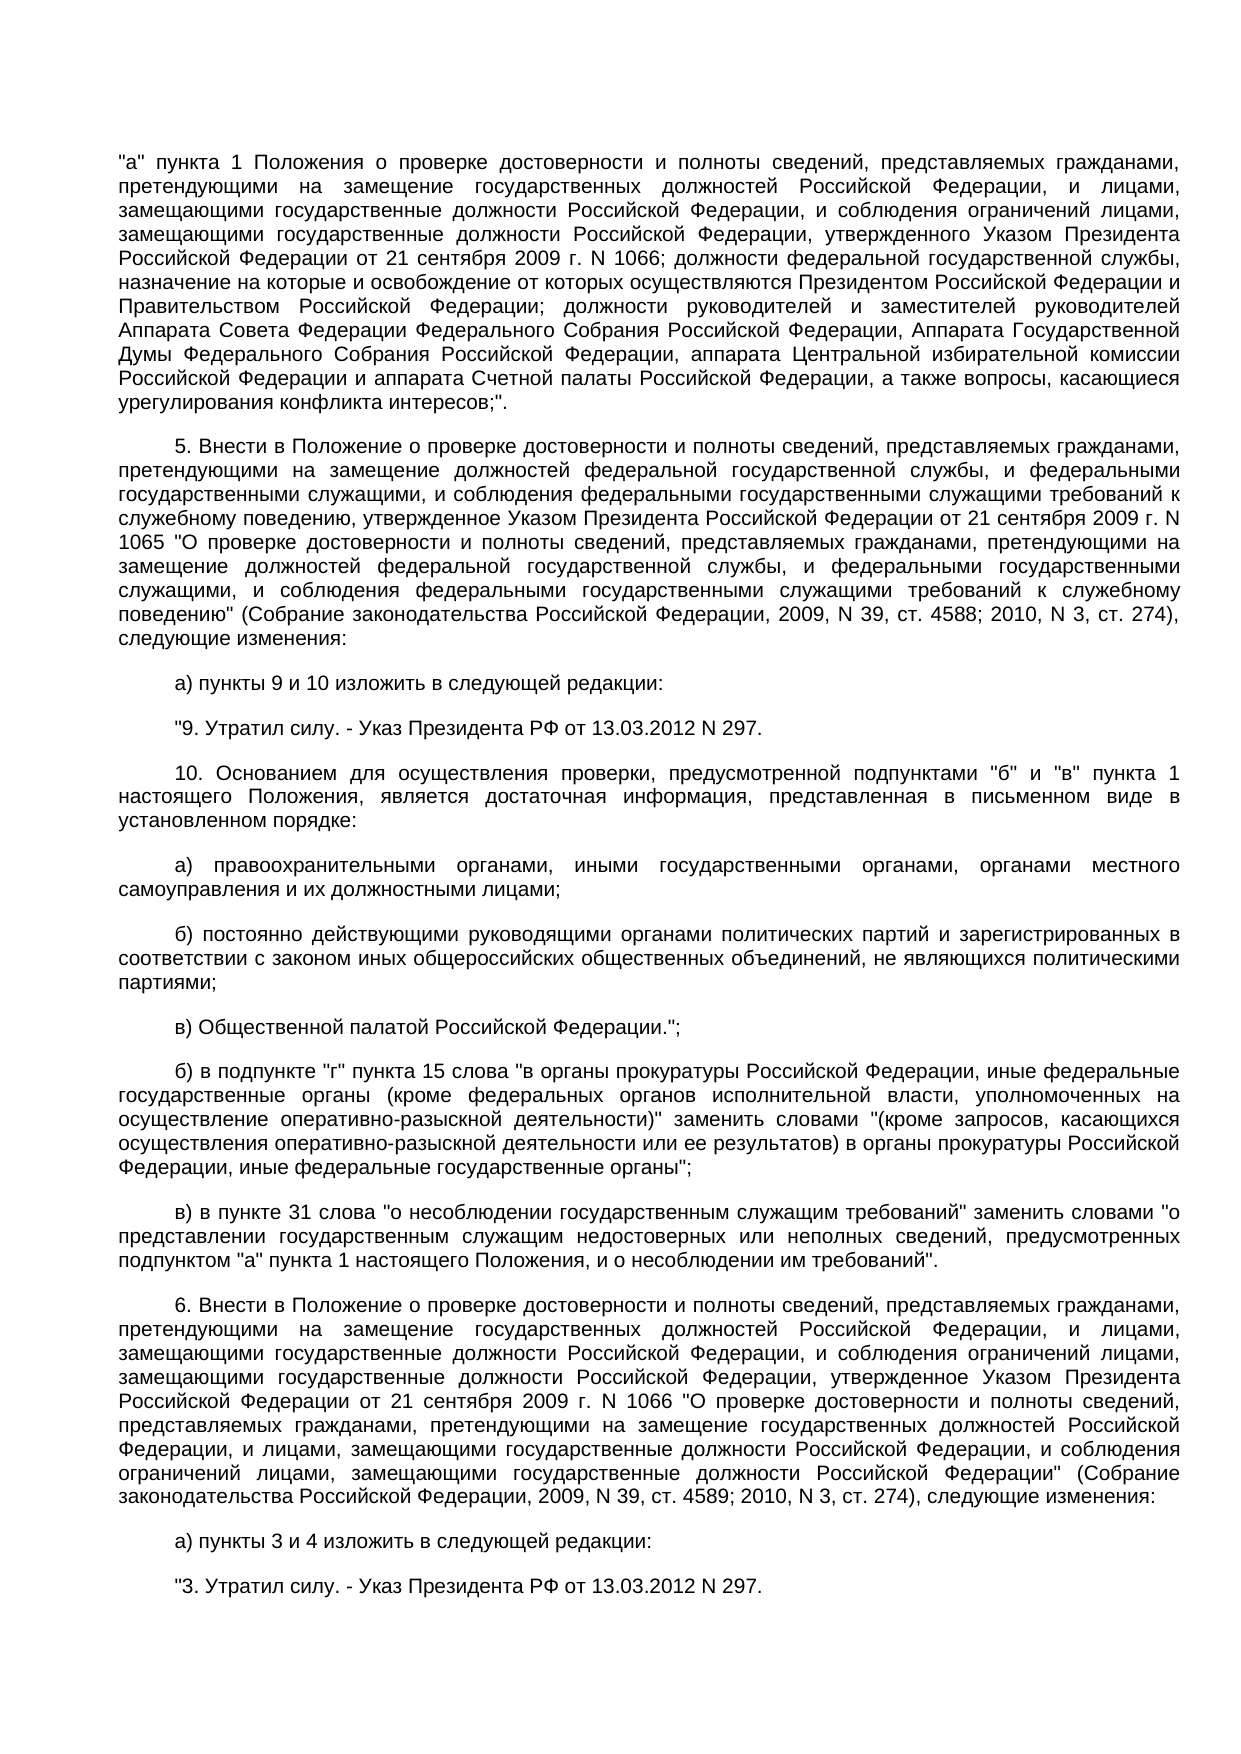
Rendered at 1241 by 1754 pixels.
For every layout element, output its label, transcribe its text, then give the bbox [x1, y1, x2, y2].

text а) пункты 9 и 10 изложить в следующей редакции: [118, 671, 1181, 695]
text "3. Утратил силу. - Указ Президента РФ от 13.03.2012 N 297. [118, 1574, 1181, 1598]
text а) пункты 3 и 4 изложить в следующей редакции: [118, 1529, 1181, 1553]
text в) Общественной палатой Российской Федерации."; [118, 1014, 1181, 1038]
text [118, 150, 1181, 413]
text в) в пункте 31 слова "о несоблюдении государственным служащим требований" заменить словами "о представлении государственным служащим недостоверных или неполных сведений, предусмотренных подпунктом "а" пункта 1 настоящего Положения, и о несоблюдении им требований". [118, 1200, 1181, 1272]
text 5. Внести в Положение о проверке достоверности и полноты сведений, представляемых гражданами, претендующими на замещение должностей федеральной государственной службы, и федеральными государственными служащими, и соблюдения федеральными государственными служащими требований к служебному поведению, утвержденное Указом Президента Российской Федерации от 21 сентября 2009 г. N 1065 "О проверке достоверности и полноты сведений, представляемых гражданами, претендующими на замещение должностей федеральной государственной службы, и федеральными государственными служащими, и соблюдения федеральными государственными служащими требований к служебному поведению" (Собрание законодательства Российской Федерации, 2009, N 39, ст. 4588; 2010, N 3, ст. 274), следующие изменения: [118, 434, 1181, 650]
text а) правоохранительными органами, иными государственными органами, органами местного самоуправления и их должностными лицами; [118, 853, 1181, 901]
text 10. Основанием для осуществления проверки, предусмотренной подпунктами "б" и "в" пункта 1 настоящего Положения, является достаточная информация, представленная в письменном виде в установленном порядке: [118, 760, 1181, 832]
text б) в подпункте "г" пункта 15 слова "в органы прокуратуры Российской Федерации, иные федеральные государственные органы (кроме федеральных органов исполнительной власти, уполномоченных на осуществление оперативно-разыскной деятельности)" заменить словами "(кроме запросов, касающихся осуществления оперативно-разыскной деятельности или ее результатов) в органы прокуратуры Российской Федерации, иные федеральные государственные органы"; [118, 1059, 1181, 1179]
text б) постоянно действующими руководящими органами политических партий и зарегистрированных в соответствии с законом иных общероссийских общественных объединений, не являющихся политическими партиями; [118, 922, 1181, 994]
text 6. Внести в Положение о проверке достоверности и полноты сведений, представляемых гражданами, претендующими на замещение государственных должностей Российской Федерации, и лицами, замещающими государственные должности Российской Федерации, и соблюдения ограничений лицами, замещающими государственные должности Российской Федерации, утвержденное Указом Президента Российской Федерации от 21 сентября 2009 г. N 1066 "О проверке достоверности и полноты сведений, представляемых гражданами, претендующими на замещение государственных должностей Российской Федерации, и лицами, замещающими государственные должности Российской Федерации, и соблюдения ограничений лицами, замещающими государственные должности Российской Федерации" (Собрание законодательства Российской Федерации, 2009, N 39, ст. 4589; 2010, N 3, ст. 274), следующие изменения: [118, 1293, 1181, 1508]
text "9. Утратил силу. - Указ Президента РФ от 13.03.2012 N 297. [118, 716, 1181, 739]
